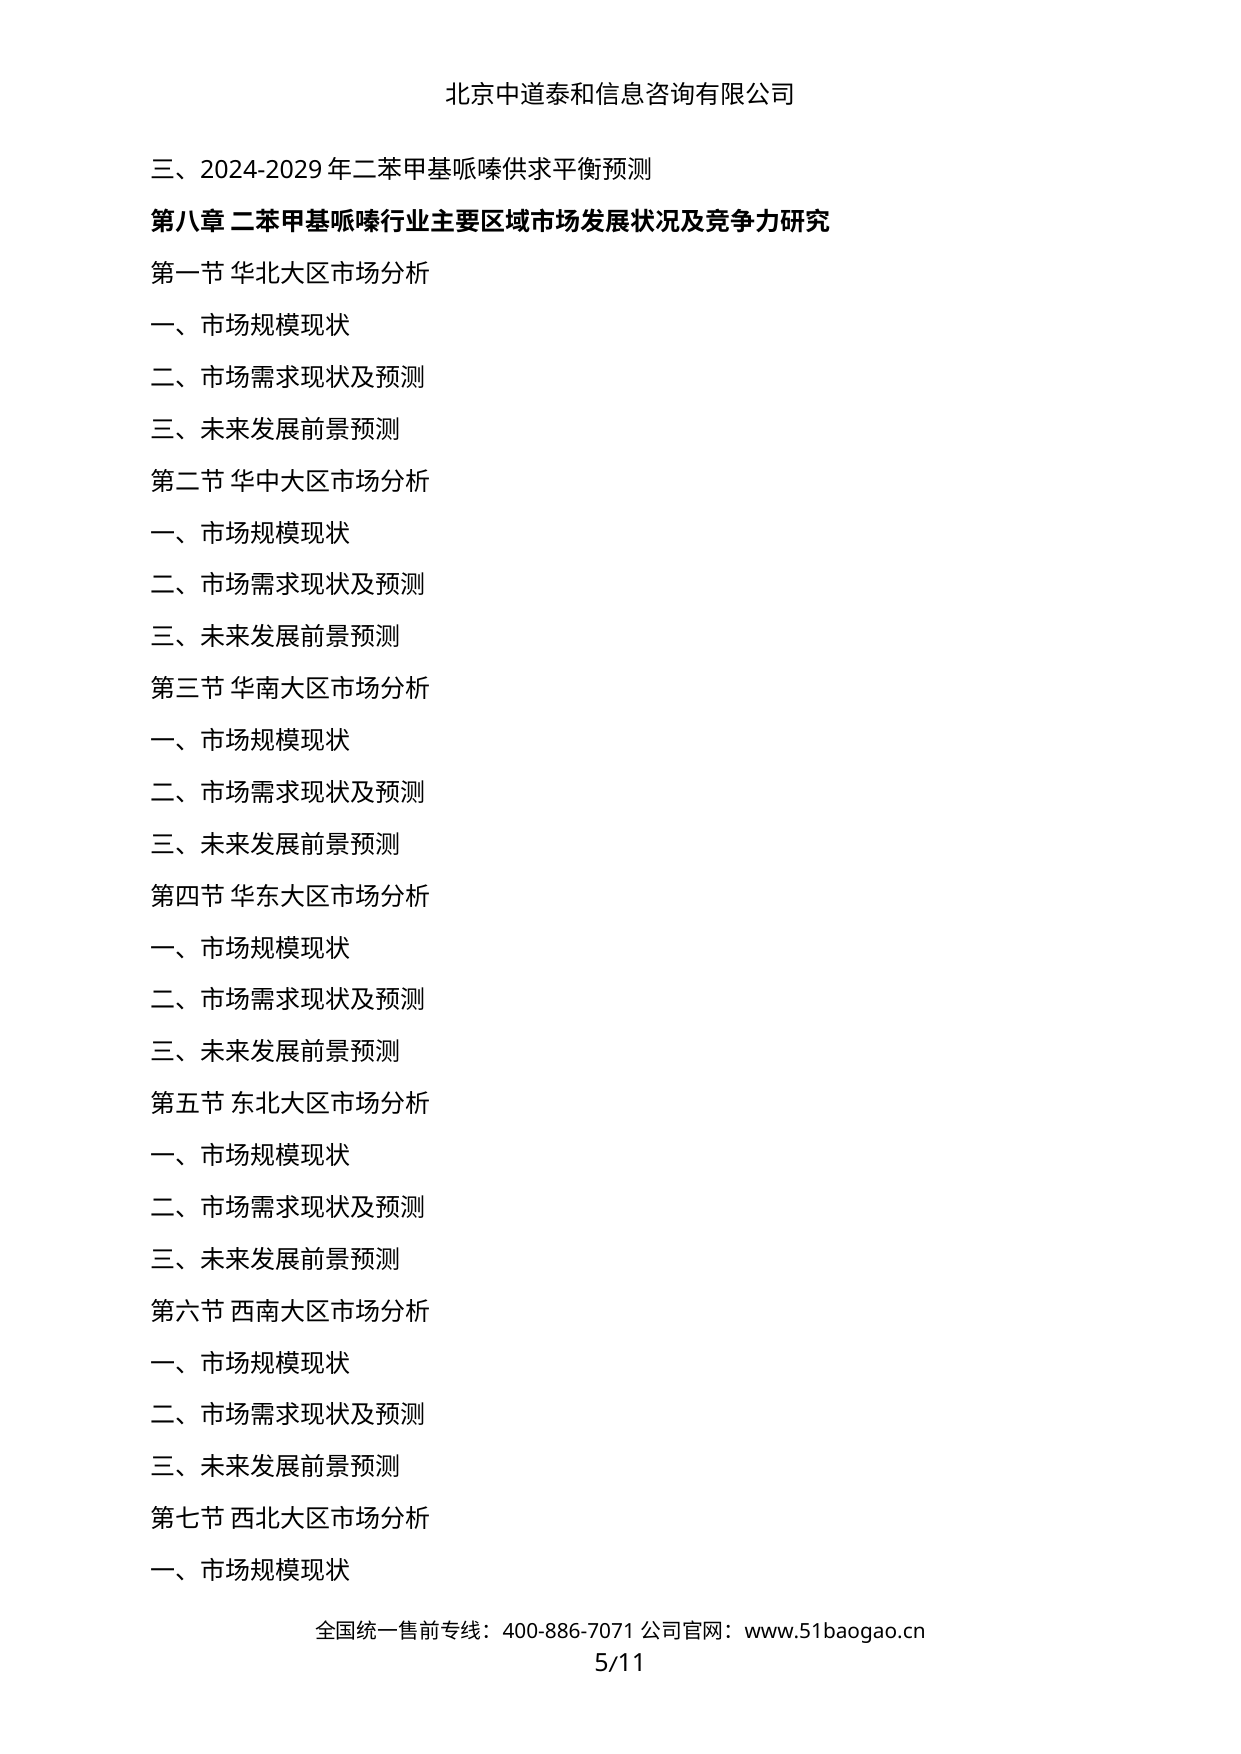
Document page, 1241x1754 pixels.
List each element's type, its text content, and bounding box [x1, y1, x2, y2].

text 第一节 华北大区市场分析 [150, 254, 1090, 290]
text 一、市场规模现状 [150, 1551, 1090, 1587]
text 第五节 东北大区市场分析 [150, 1084, 1090, 1120]
text 二、市场需求现状及预测 [150, 980, 1090, 1016]
text 二、市场需求现状及预测 [150, 772, 1090, 809]
text 三、2024-2029年二苯甲基哌嗪供求平衡预测 [150, 150, 1090, 186]
text 第二节 华中大区市场分析 [150, 461, 1090, 497]
text 一、市场规模现状 [150, 721, 1090, 757]
text 二、市场需求现状及预测 [150, 357, 1090, 394]
text 一、市场规模现状 [150, 928, 1090, 964]
text 二、市场需求现状及预测 [150, 1187, 1090, 1224]
text 第三节 华南大区市场分析 [150, 669, 1090, 705]
text 一、市场规模现状 [150, 1343, 1090, 1379]
text 三、未来发展前景预测 [150, 1032, 1090, 1068]
text 第八章 二苯甲基哌嗪行业主要区域市场发展状况及竞争力研究 [150, 202, 1090, 238]
text 一、市场规模现状 [150, 306, 1090, 342]
text 三、未来发展前景预测 [150, 1447, 1090, 1483]
text 第四节 华东大区市场分析 [150, 876, 1090, 912]
text 三、未来发展前景预测 [150, 824, 1090, 861]
text 二、市场需求现状及预测 [150, 565, 1090, 601]
text 三、未来发展前景预测 [150, 409, 1090, 446]
text 二、市场需求现状及预测 [150, 1395, 1090, 1431]
text 第七节 西北大区市场分析 [150, 1499, 1090, 1535]
text 一、市场规模现状 [150, 1136, 1090, 1172]
text 一、市场规模现状 [150, 513, 1090, 549]
text 三、未来发展前景预测 [150, 617, 1090, 653]
text 三、未来发展前景预测 [150, 1239, 1090, 1276]
text 第六节 西南大区市场分析 [150, 1291, 1090, 1327]
